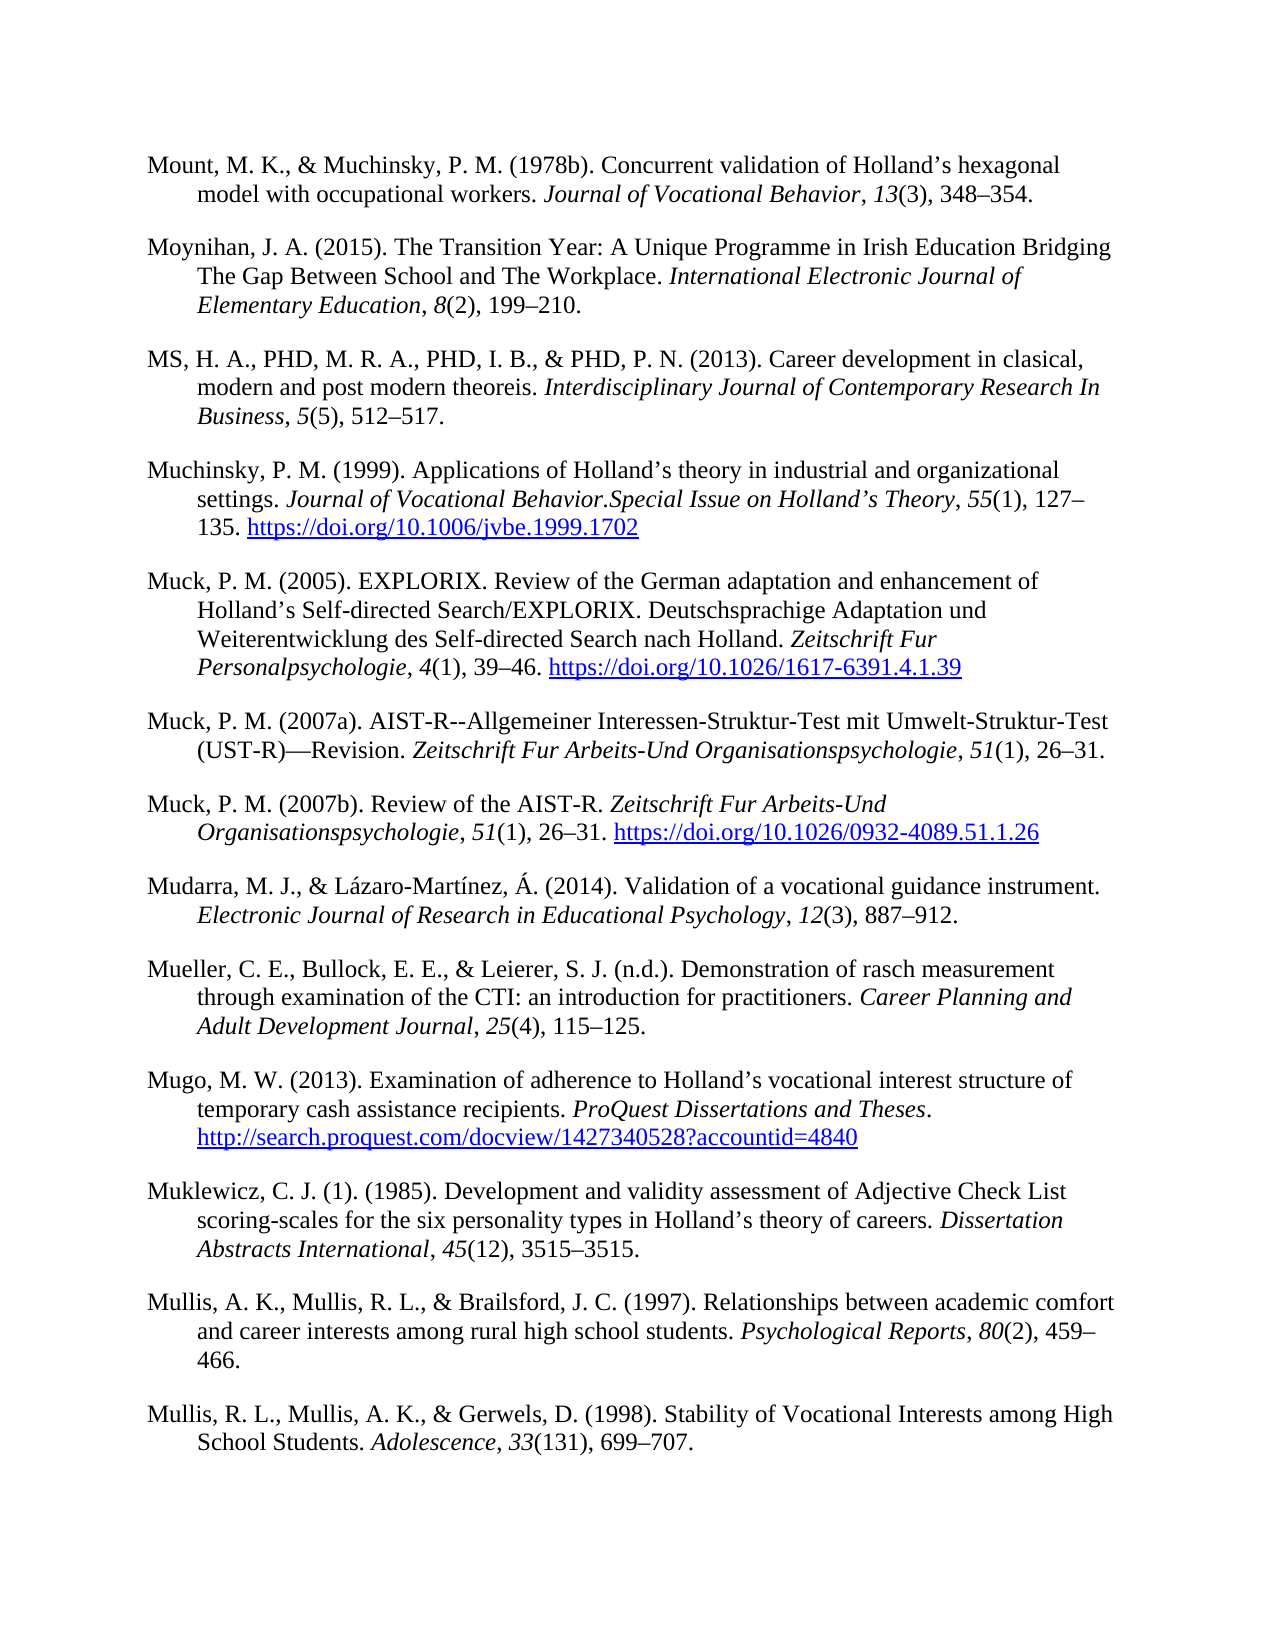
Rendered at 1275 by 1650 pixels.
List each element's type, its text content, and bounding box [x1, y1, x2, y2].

text Mount, M. K., & Muchinsky, P. M. (1978b). Concurrent validation of Holland’s hexagonal model with occupational workers. Journal of Vocational Behavior, 13(3), 348–354. [147, 150, 1125, 207]
text MS, H. A., PHD, M. R. A., PHD, I. B., & PHD, P. N. (2013). Career development in clasical, modern and post modern theoreis. Interdisciplinary Journal of Contemporary Research In Business, 5(5), 512–517. [147, 344, 1125, 430]
text Mueller, C. E., Bullock, E. E., & Leierer, S. J. (n.d.). Demonstration of rasch measurement through examination of the CTI: an introduction for practitioners. Career Planning and Adult Development Journal, 25(4), 115–125. [147, 954, 1125, 1040]
text Muck, P. M. (2007b). Review of the AIST-R. Zeitschrift Fur Arbeits-Und Organisationspsychologie, 51(1), 26–31. https://doi.org/10.1026/0932-4089.51.1.26 [147, 789, 1125, 846]
text Muck, P. M. (2005). EXPLORIX. Review of the German adaptation and enhancement of Holland’s Self-directed Search/EXPLORIX. Deutschsprachige Adaptation und Weiterentwicklung des Self-directed Search nach Holland. Zeitschrift Fur Personalpsychologie, 4(1), 39–46. https://doi.org/10.1026/1617-6391.4.1.39 [147, 566, 1125, 681]
text Mullis, A. K., Mullis, R. L., & Brailsford, J. C. (1997). Relationships between academic comfort and career interests among rural high school students. Psychological Reports, 80(2), 459–466. [147, 1287, 1125, 1374]
text Mullis, R. L., Mullis, A. K., & Gerwels, D. (1998). Stability of Vocational Interests among High School Students. Adolescence, 33(131), 699–707. [147, 1399, 1125, 1456]
text Mugo, M. W. (2013). Examination of adherence to Holland’s vocational interest structure of temporary cash assistance recipients. ProQuest Dissertations and Theses. http://search.proquest.com/docview/1427340528?accountid=4840 [147, 1065, 1125, 1151]
text Muklewicz, C. J. (1). (1985). Development and validity assessment of Adjective Check List scoring-scales for the six personality types in Holland’s theory of careers. Dissertation Abstracts International, 45(12), 3515–3515. [147, 1176, 1125, 1262]
text Mudarra, M. J., & Lázaro-Martínez, Á. (2014). Validation of a vocational guidance instrument. Electronic Journal of Research in Educational Psychology, 12(3), 887–912. [147, 871, 1125, 929]
text Moynihan, J. A. (2015). The Transition Year: A Unique Programme in Irish Education Bridging The Gap Between School and The Workplace. International Electronic Journal of Elementary Education, 8(2), 199–210. [147, 232, 1125, 319]
text Muck, P. M. (2007a). AIST-R--Allgemeiner Interessen-Struktur-Test mit Umwelt-Struktur-Test (UST-R)—Revision. Zeitschrift Fur Arbeits-Und Organisationspsychologie, 51(1), 26–31. [147, 706, 1125, 764]
text Muchinsky, P. M. (1999). Applications of Holland’s theory in industrial and organizational settings. Journal of Vocational Behavior.Special Issue on Holland’s Theory, 55(1), 127–135. https://doi.org/10.1006/jvbe.1999.1702 [147, 455, 1125, 541]
